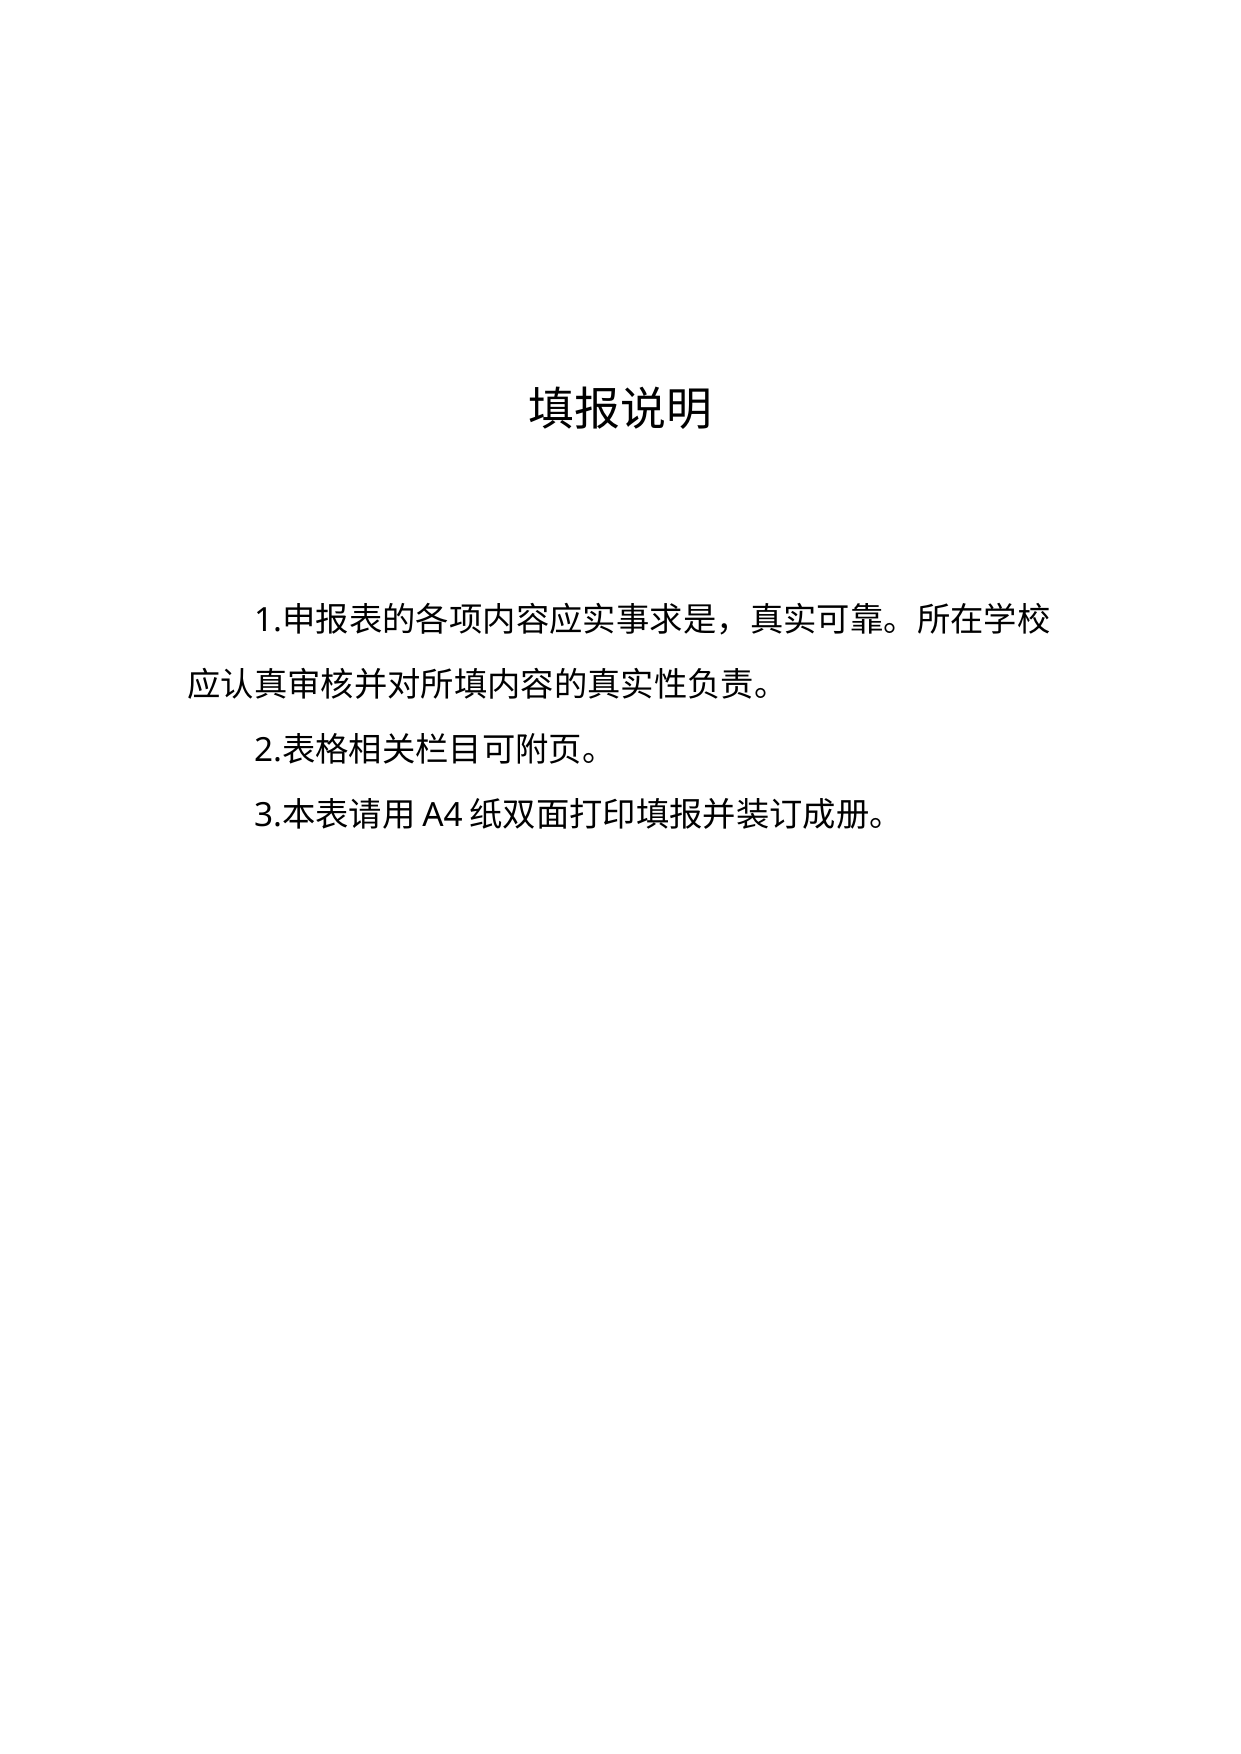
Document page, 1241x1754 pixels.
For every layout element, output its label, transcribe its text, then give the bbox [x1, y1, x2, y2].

text 3.本表请用A4纸双面打印填报并装订成册。 [187, 779, 1053, 844]
text 填报说明 [187, 357, 1053, 454]
text 2.表格相关栏目可附页。 [187, 714, 1053, 779]
text 1.申报表的各项内容应实事求是，真实可靠。所在学校应认真审核并对所填内容的真实性负责。 [187, 584, 1053, 714]
